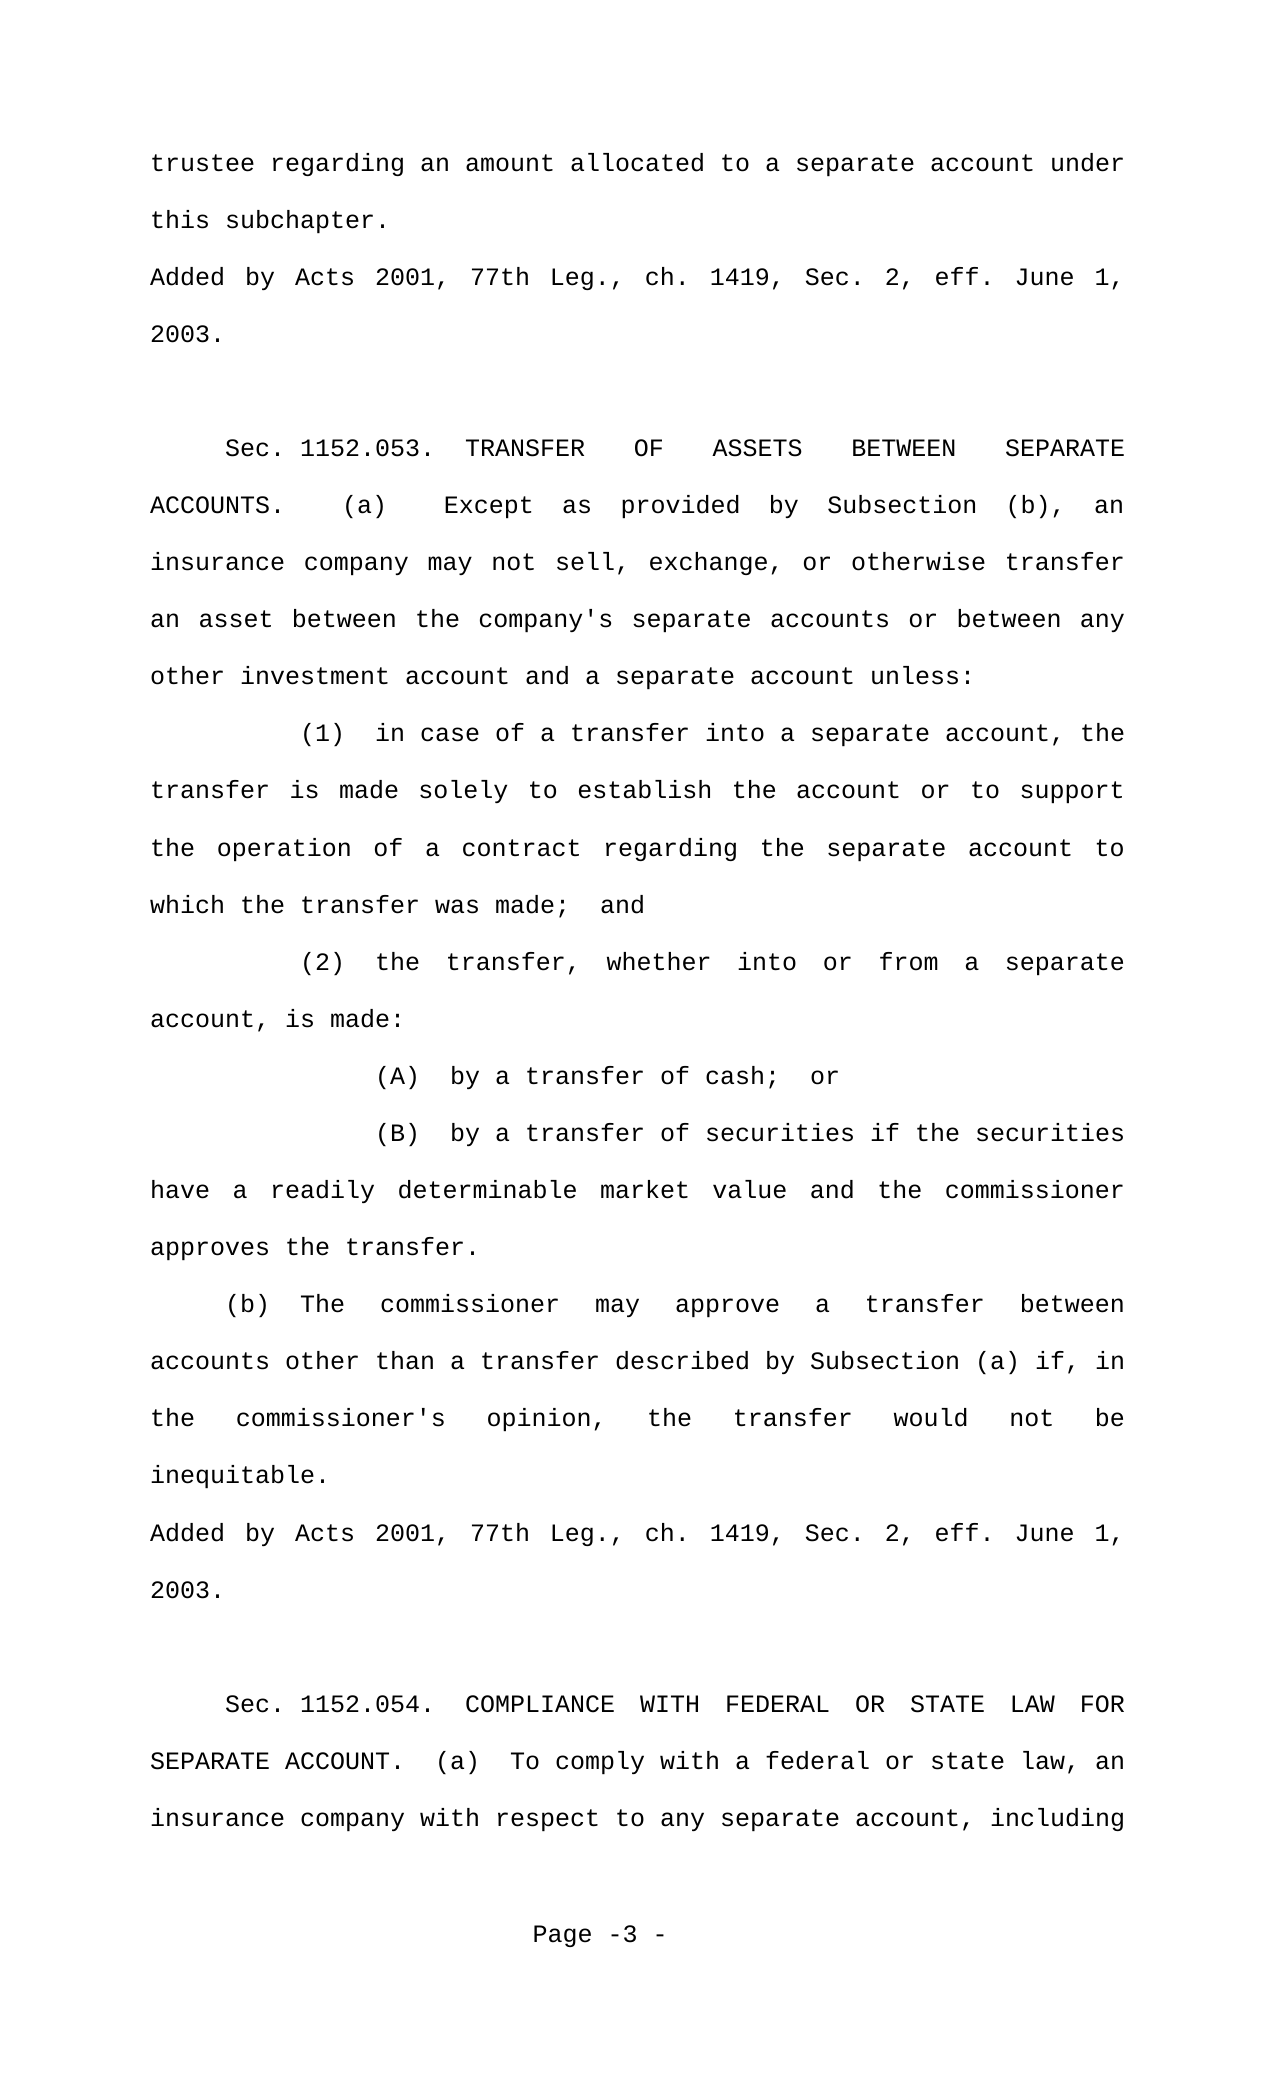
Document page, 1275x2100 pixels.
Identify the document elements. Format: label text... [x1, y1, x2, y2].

text Added by Acts 2001, 77th Leg., ch. 1419, Sec. 2, eff. June 1, 2003. [150, 264, 1125, 350]
text Added by Acts 2001, 77th Leg., ch. 1419, Sec. 2, eff. June 1, 2003. [150, 1520, 1125, 1606]
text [150, 1691, 1125, 1834]
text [150, 150, 1125, 236]
text (b) The commissioner may approve a transfer between accounts other than a transfer described by Subsection (a) if, in the commissioner's opinion, the transfer would not be inequitable. [150, 1292, 1125, 1491]
text (1) in case of a transfer into a separate account, the transfer is made solely to establish the account or to support the operation of a contract regarding the separate account to which the transfer was made; and [150, 721, 1125, 921]
text (A) by a transfer of cash; or [150, 1063, 1125, 1092]
text Sec. 1152.053. TRANSFER OF ASSETS BETWEEN SEPARATE ACCOUNTS. (a) Except as provided by Subsection (b), an insurance company may not sell, exchange, or otherwise transfer an asset between the company's separate accounts or between any other investment account and a separate account unless: [150, 435, 1125, 692]
text (B) by a transfer of securities if the securities have a readily determinable market value and the commissioner approves the transfer. [150, 1120, 1125, 1263]
text (2) the transfer, whether into or from a separate account, is made: [150, 949, 1125, 1035]
